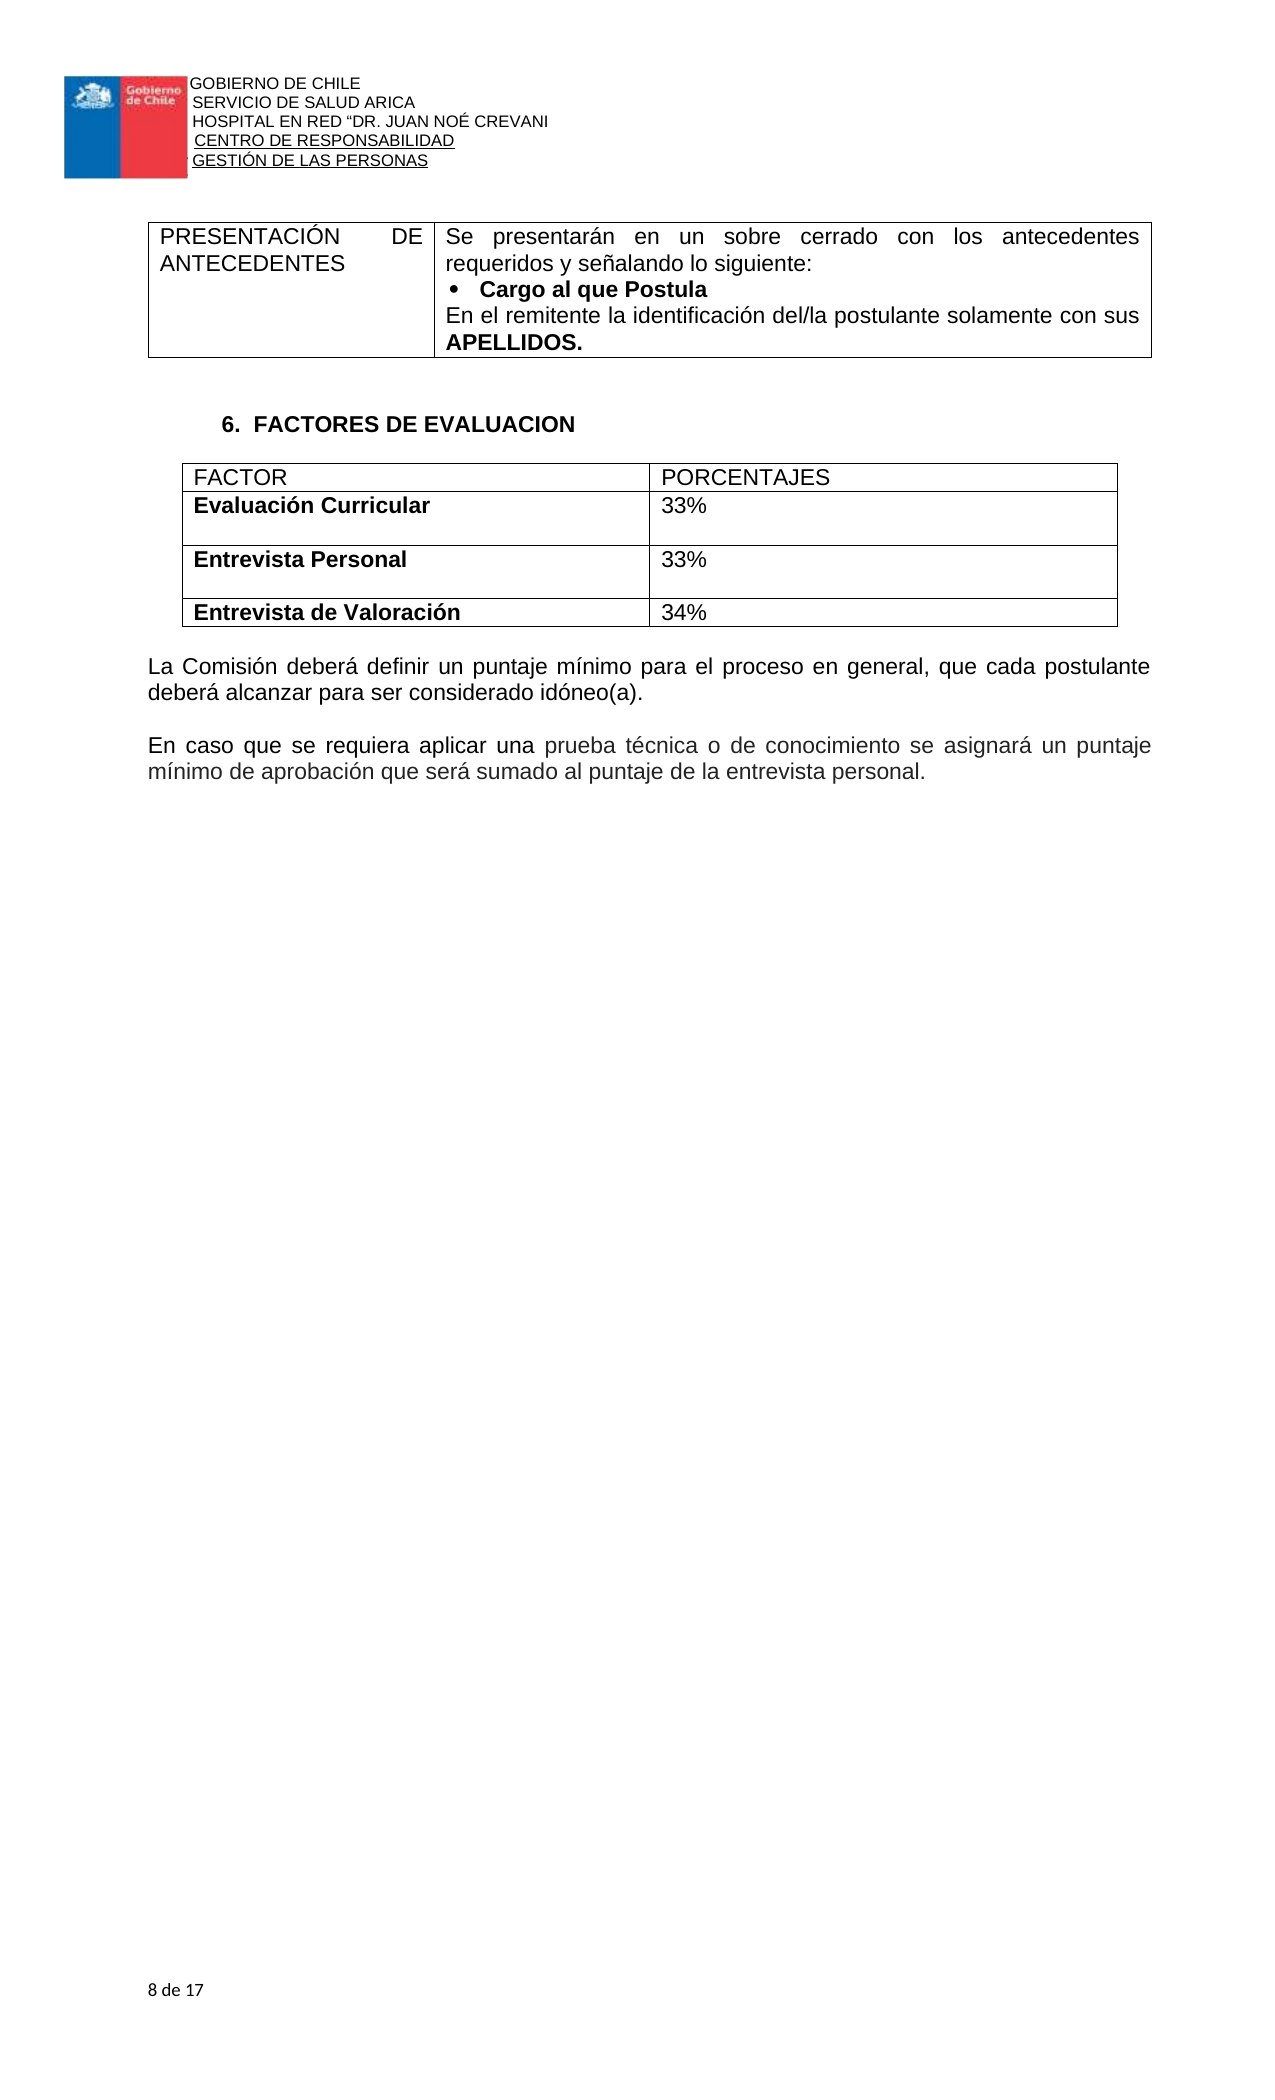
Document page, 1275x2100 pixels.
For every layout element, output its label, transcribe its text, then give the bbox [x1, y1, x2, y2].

table_cell 34% [650, 599, 1117, 626]
table_cell Entrevista Personal [183, 546, 649, 598]
table_cell Se presentarán en un sobre cerrado con los antecedentes requeridos y señalando lo siguiente: Cargo al que Postula En el remitente la identificación del/la postulante solamente con sus APELLIDOS. [435, 223, 1151, 357]
table_cell Evaluación Curricular [183, 492, 649, 544]
table_header PORCENTAJES [650, 464, 1117, 491]
table_cell 33% [650, 492, 1117, 544]
table_cell Entrevista de Valoración [183, 599, 649, 626]
text La Comisión deberá definir un puntaje mínimo para el proceso en general, que cada postulante deberá alcanzar para ser considerado idóneo(a). [148, 653, 1152, 706]
table_header FACTOR [183, 464, 649, 491]
table_cell 33% [650, 546, 1117, 598]
text En caso que se requiera aplicar una prueba técnica o de conocimiento se asignará un puntaje mínimo de aprobación que será sumado al puntaje de la entrevista personal. [148, 732, 1152, 785]
picture [63, 75, 188, 180]
table_cell PRESENTACIÓN DE ANTECEDENTES [149, 223, 434, 357]
text 6. FACTORES DE EVALUACION [148, 411, 1152, 437]
